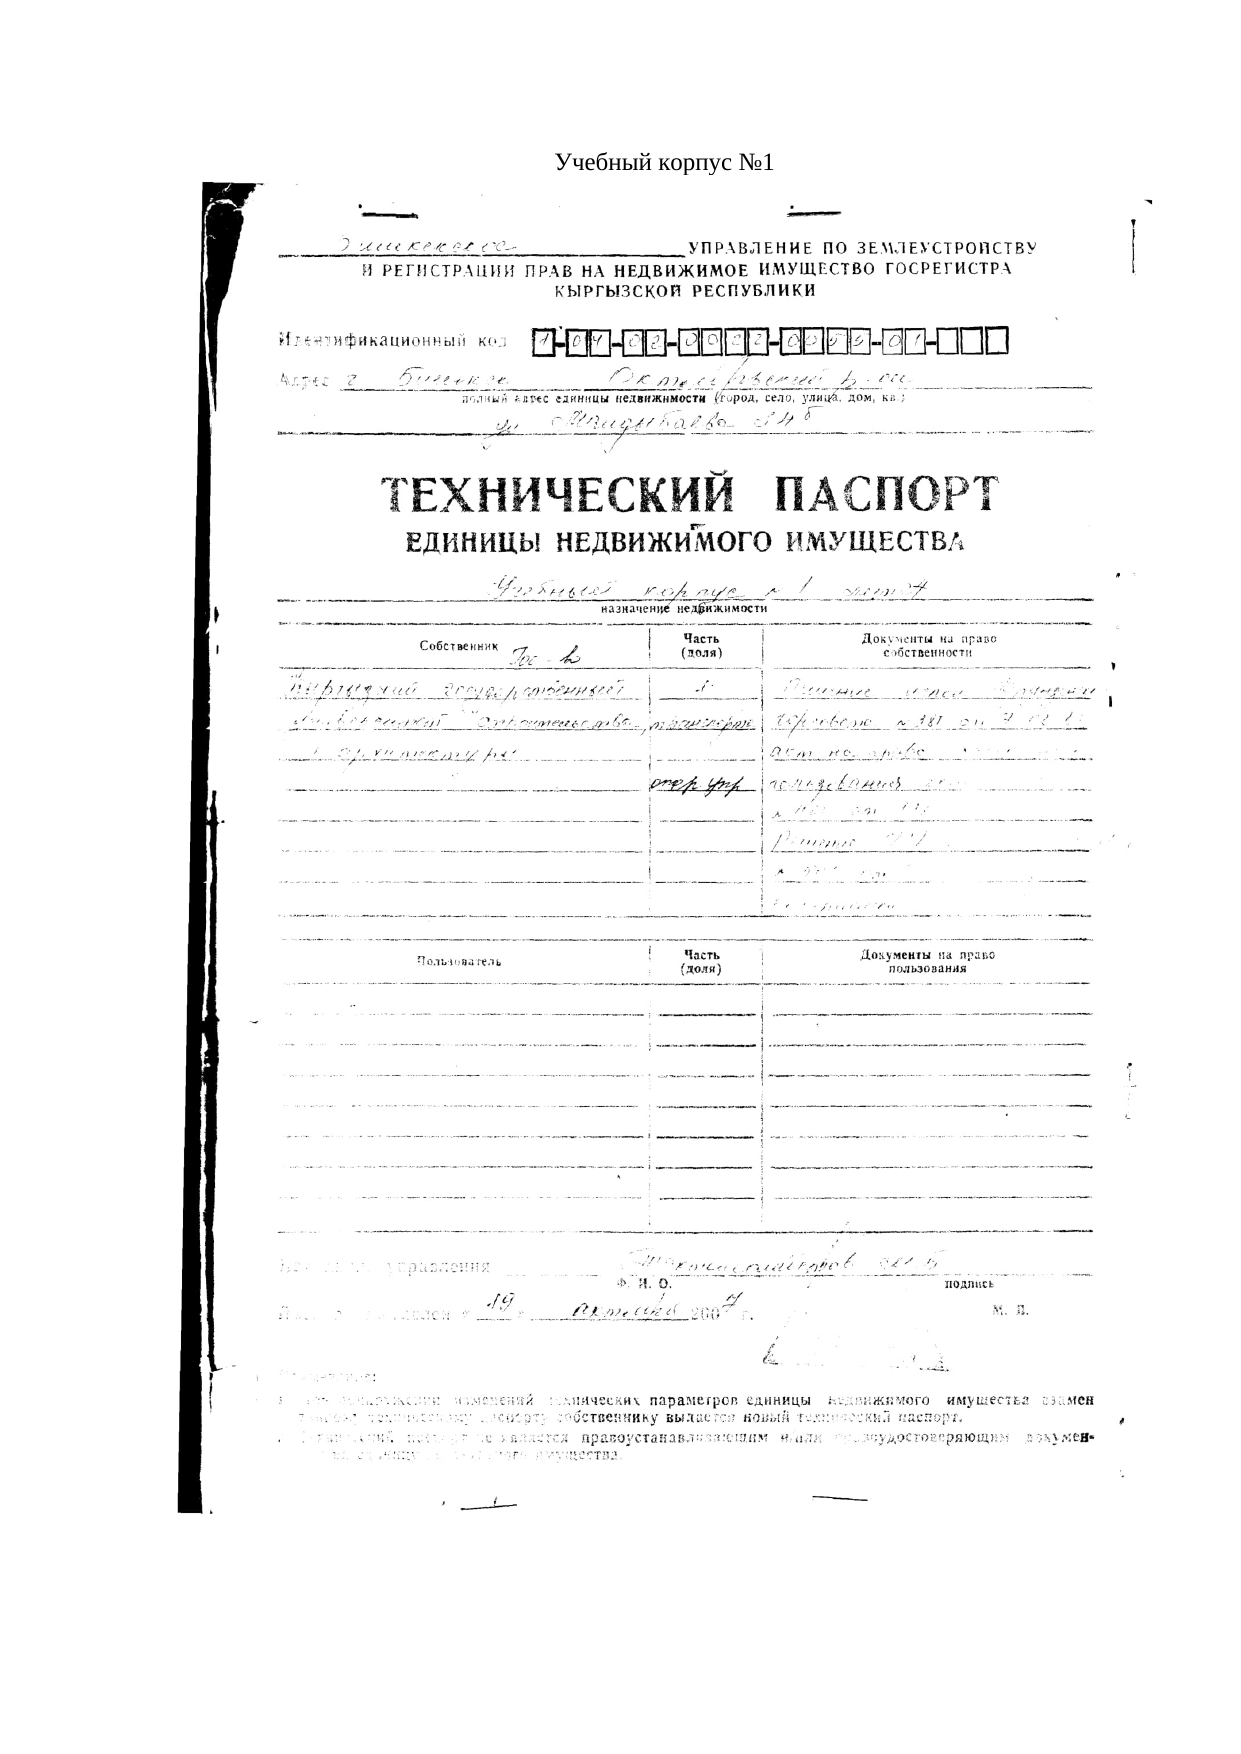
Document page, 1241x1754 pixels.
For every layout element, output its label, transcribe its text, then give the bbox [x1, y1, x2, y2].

picture [177, 175, 1153, 1537]
text Учебный корпус №1 [177, 147, 1152, 175]
